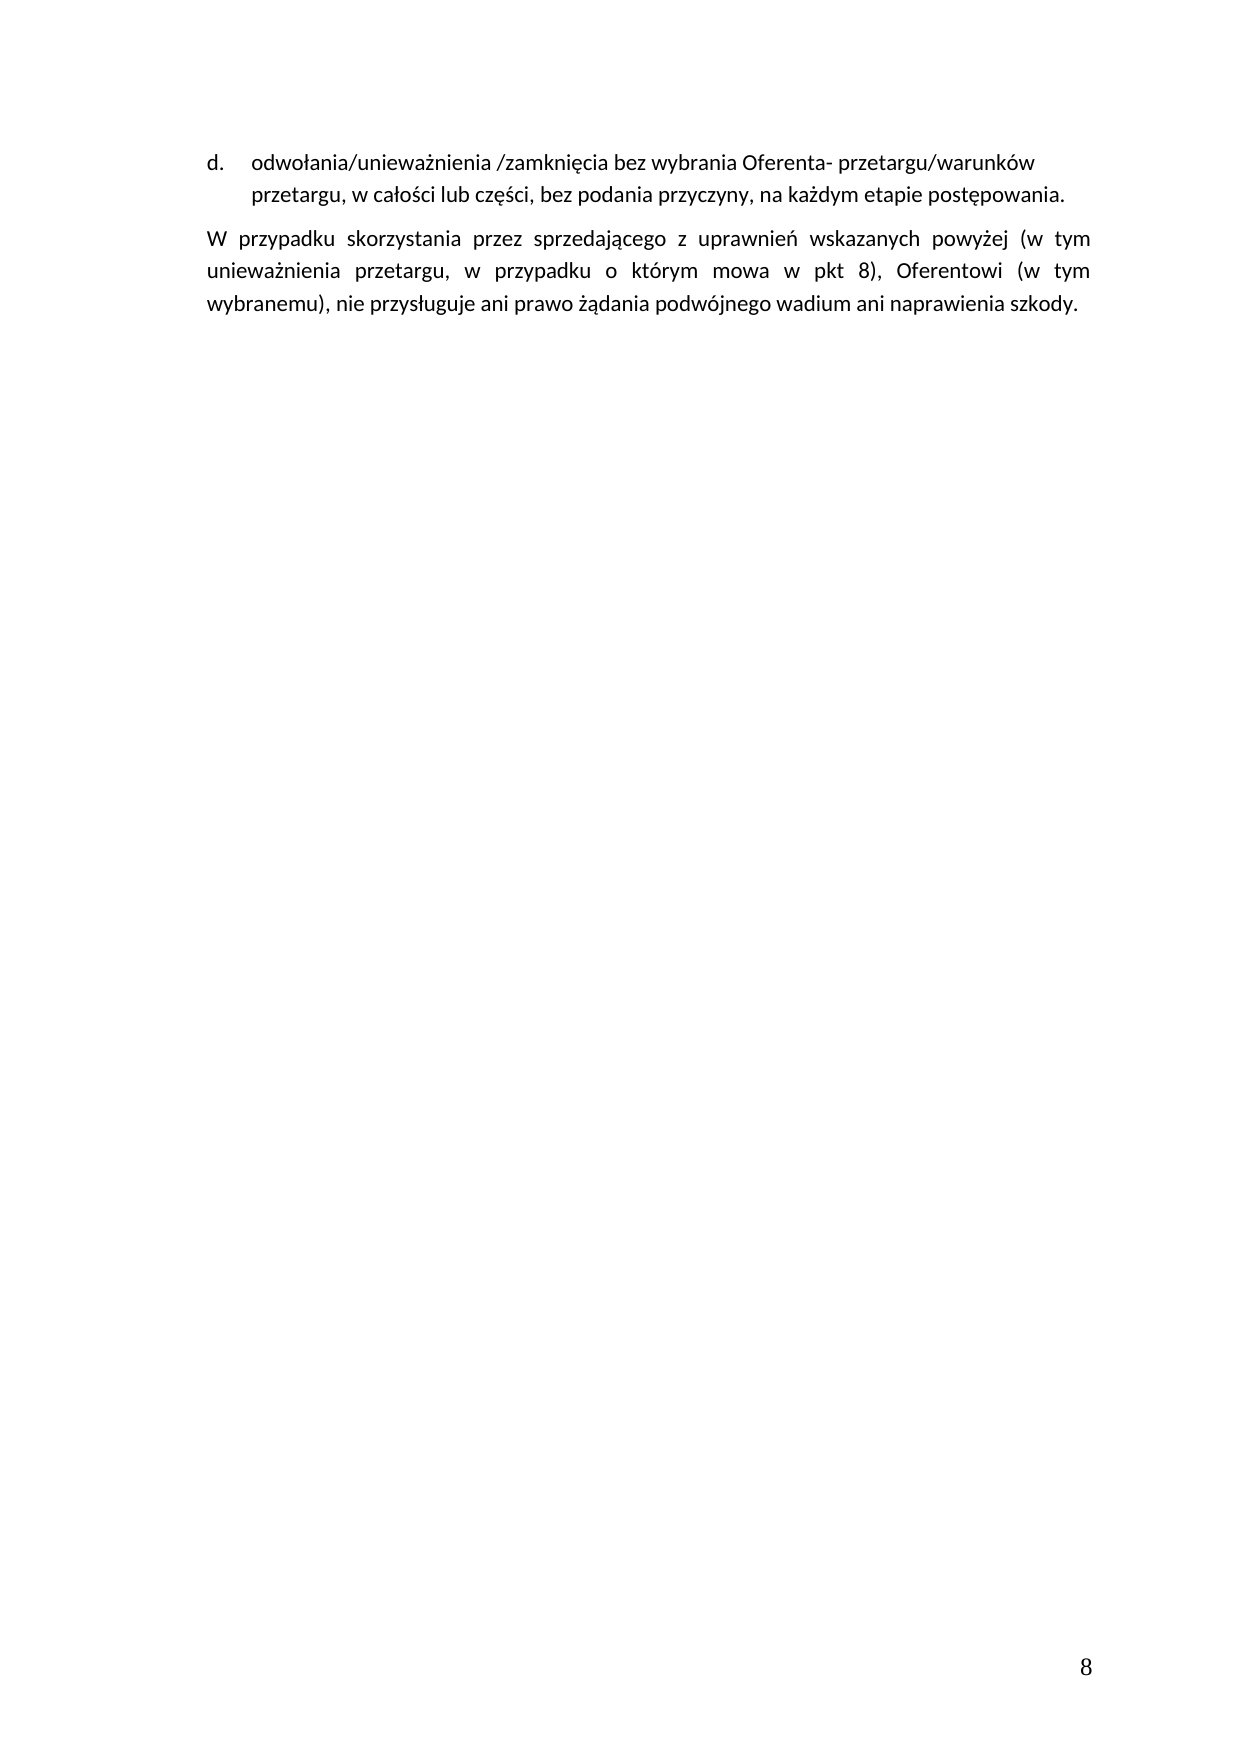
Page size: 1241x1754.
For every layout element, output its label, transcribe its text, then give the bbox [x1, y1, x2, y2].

text W przypadku skorzystania przez sprzedającego z uprawnień wskazanych powyżej (w tym unieważnienia przetargu, w przypadku o którym mowa w pkt 8), Oferentowi (w tym wybranemu), nie przysługuje ani prawo żądania podwójnego wadium ani naprawienia szkody. [207, 224, 1093, 317]
list odwołania/unieważnienia /zamknięcia bez wybrania Oferenta- przetargu/warunków przetargu, w całości lub części, bez podania przyczyny, na każdym etapie postępowania. [207, 148, 1093, 208]
